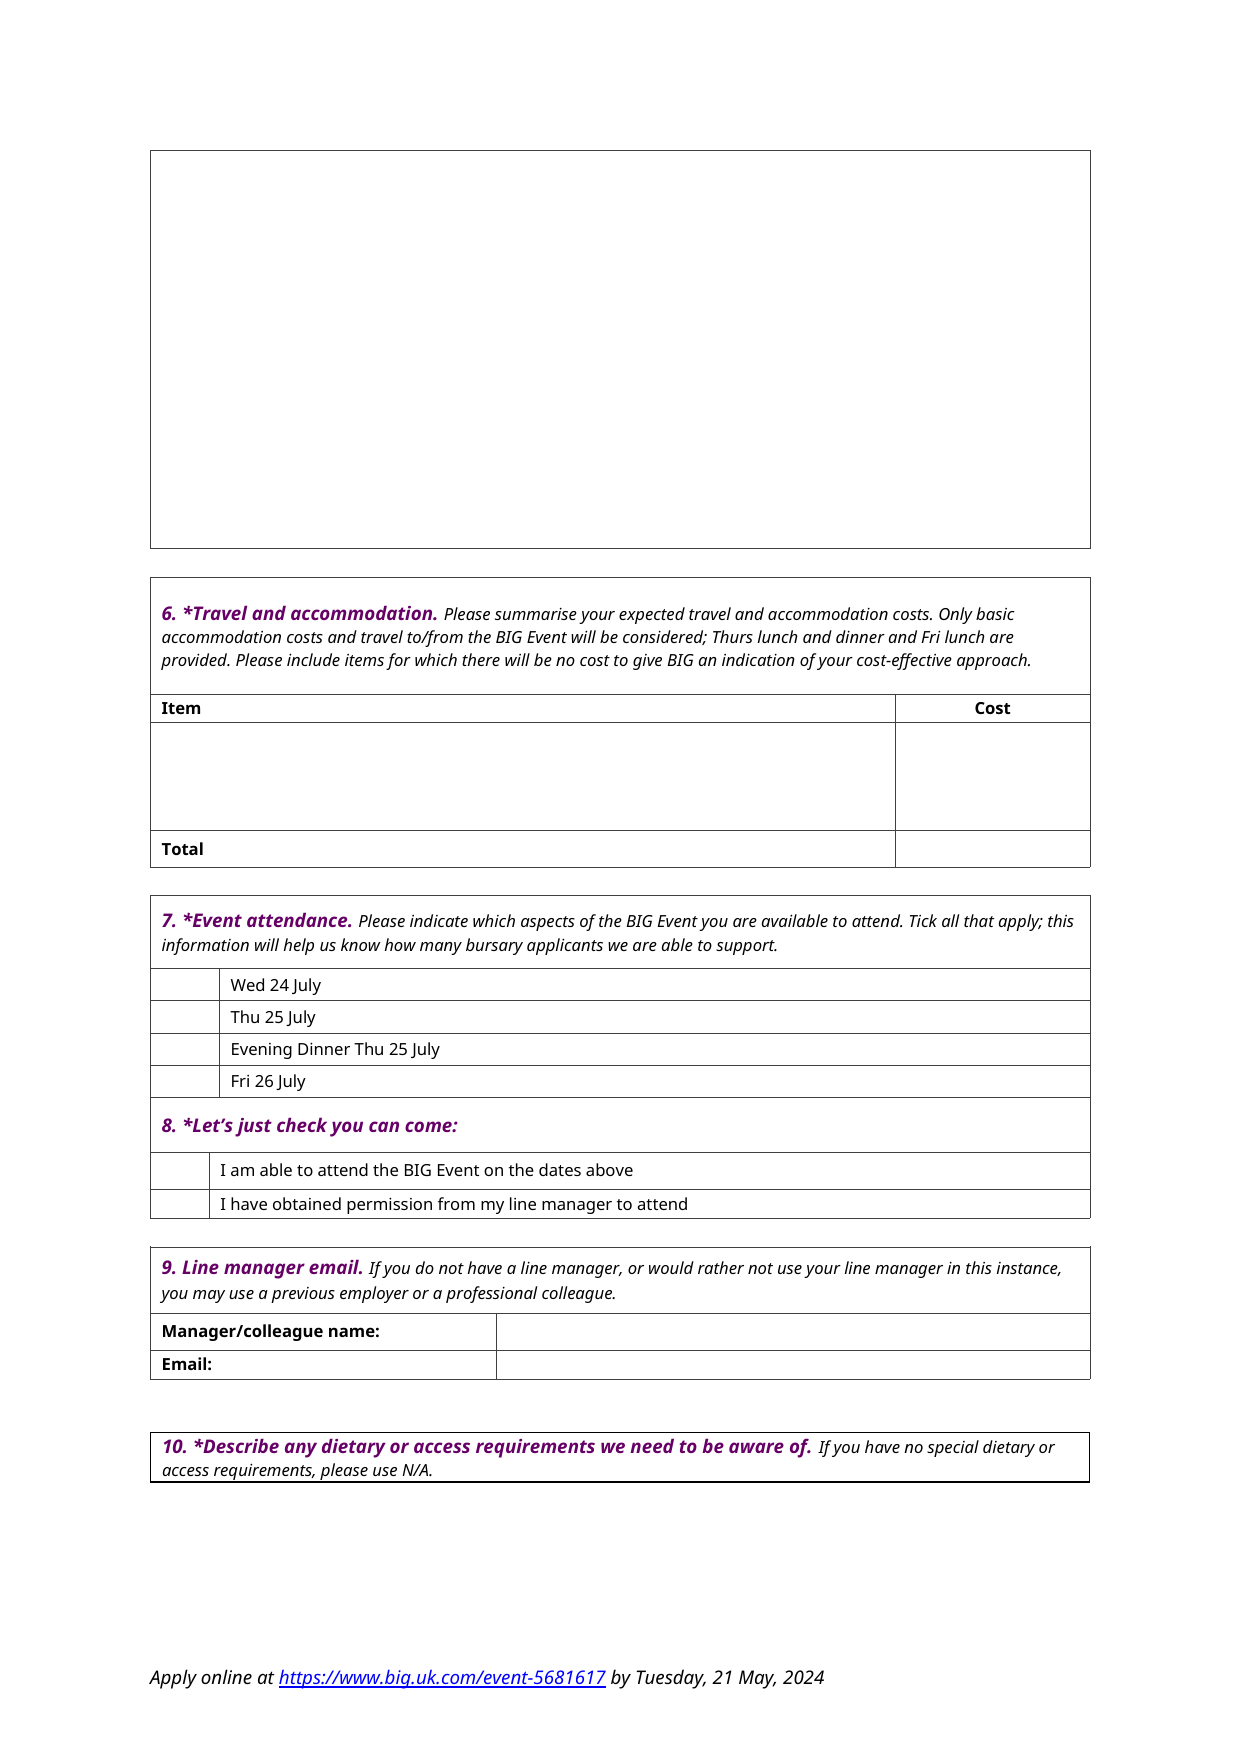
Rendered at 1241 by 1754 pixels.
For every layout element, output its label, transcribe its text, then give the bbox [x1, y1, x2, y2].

table_header 10. *Describe any dietary or access requirements we need to be aware of. If you have no special dietary or access requirements, please use N/A. [151, 1433, 1089, 1481]
table_cell I am able to attend the BIG Event on the dates above [210, 1153, 1090, 1189]
table_cell [151, 1190, 209, 1218]
table_cell I have obtained permission from my line manager to attend [210, 1190, 1090, 1218]
table_cell [151, 1001, 219, 1033]
table_cell Fri 26 July [220, 1066, 1090, 1097]
table_cell [896, 831, 1090, 867]
table_cell Wed 24 July [220, 969, 1090, 1000]
table_cell Email: [151, 1351, 496, 1378]
table_cell Item [151, 695, 895, 721]
table_cell Evening Dinner Thu 25 July [220, 1034, 1090, 1065]
table_cell [151, 723, 895, 830]
table_cell 8. *Let’s just check you can come: [151, 1098, 1090, 1152]
table_cell Thu 25 July [220, 1001, 1090, 1033]
table_header 9. Line manager email. If you do not have a line manager, or would rather not use your line manager in this instance, you may use a previous employer or a professional colleague. [151, 1248, 1090, 1312]
table_cell Total [151, 831, 895, 867]
table_cell Manager/colleague name: [151, 1314, 496, 1349]
table_cell [151, 151, 1090, 548]
table_cell [151, 969, 219, 1000]
table_header 6. *Travel and accommodation. Please summarise your expected travel and accommodation costs. Only basic accommodation costs and travel to/from the BIG Event will be considered; Thurs lunch and dinner and Fri lunch are provided. Please include items for which there will be no cost to give BIG an indication of your cost-effective approach. [151, 578, 1090, 694]
table_cell [151, 1034, 219, 1065]
table_header 7. *Event attendance. Please indicate which aspects of the BIG Event you are available to attend. Tick all that apply; this information will help us know how many bursary applicants we are able to support. [151, 896, 1090, 968]
table_cell [151, 1066, 219, 1097]
table_cell [151, 1153, 209, 1189]
table_cell [497, 1314, 1090, 1349]
table_cell [497, 1351, 1090, 1378]
table_cell Cost [896, 695, 1090, 721]
table_cell [896, 723, 1090, 830]
